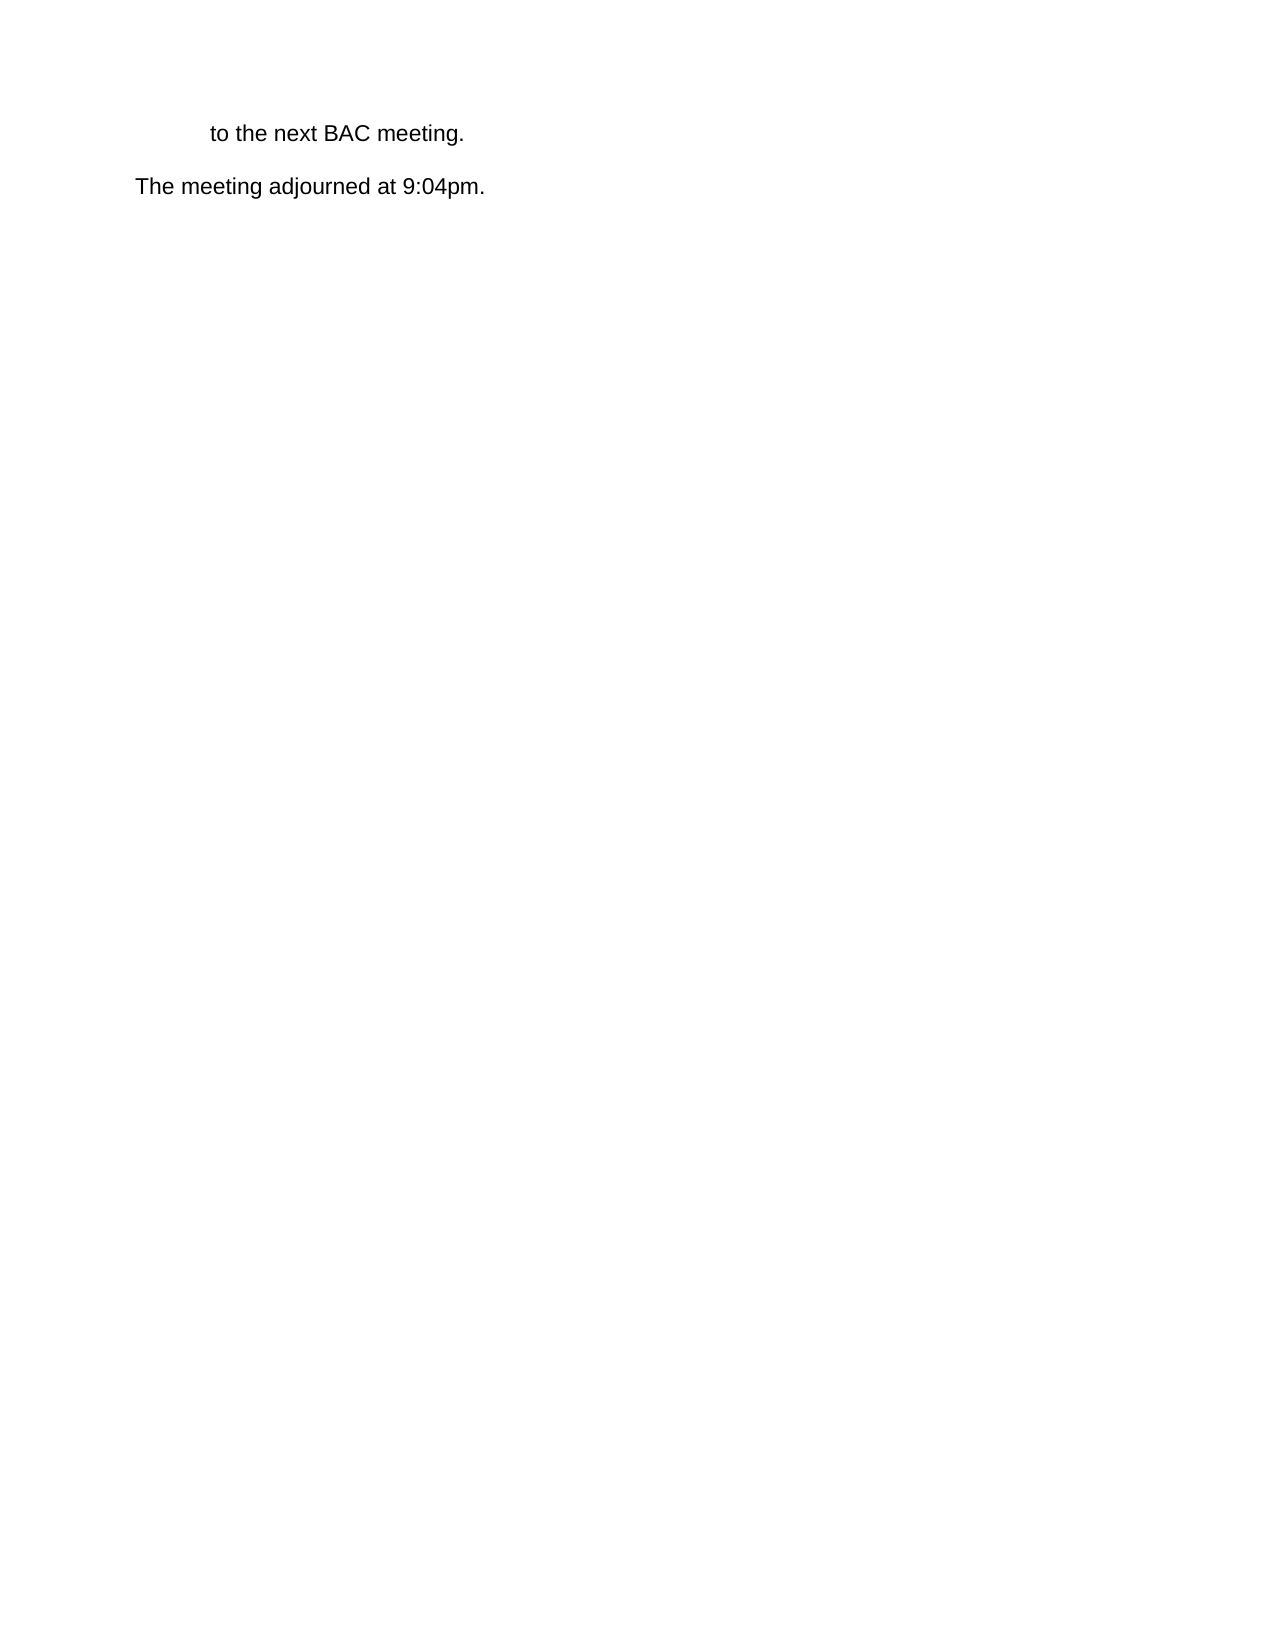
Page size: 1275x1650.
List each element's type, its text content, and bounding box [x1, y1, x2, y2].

text The meeting adjourned at 9:04pm. [135, 173, 1140, 199]
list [172, 120, 1140, 146]
